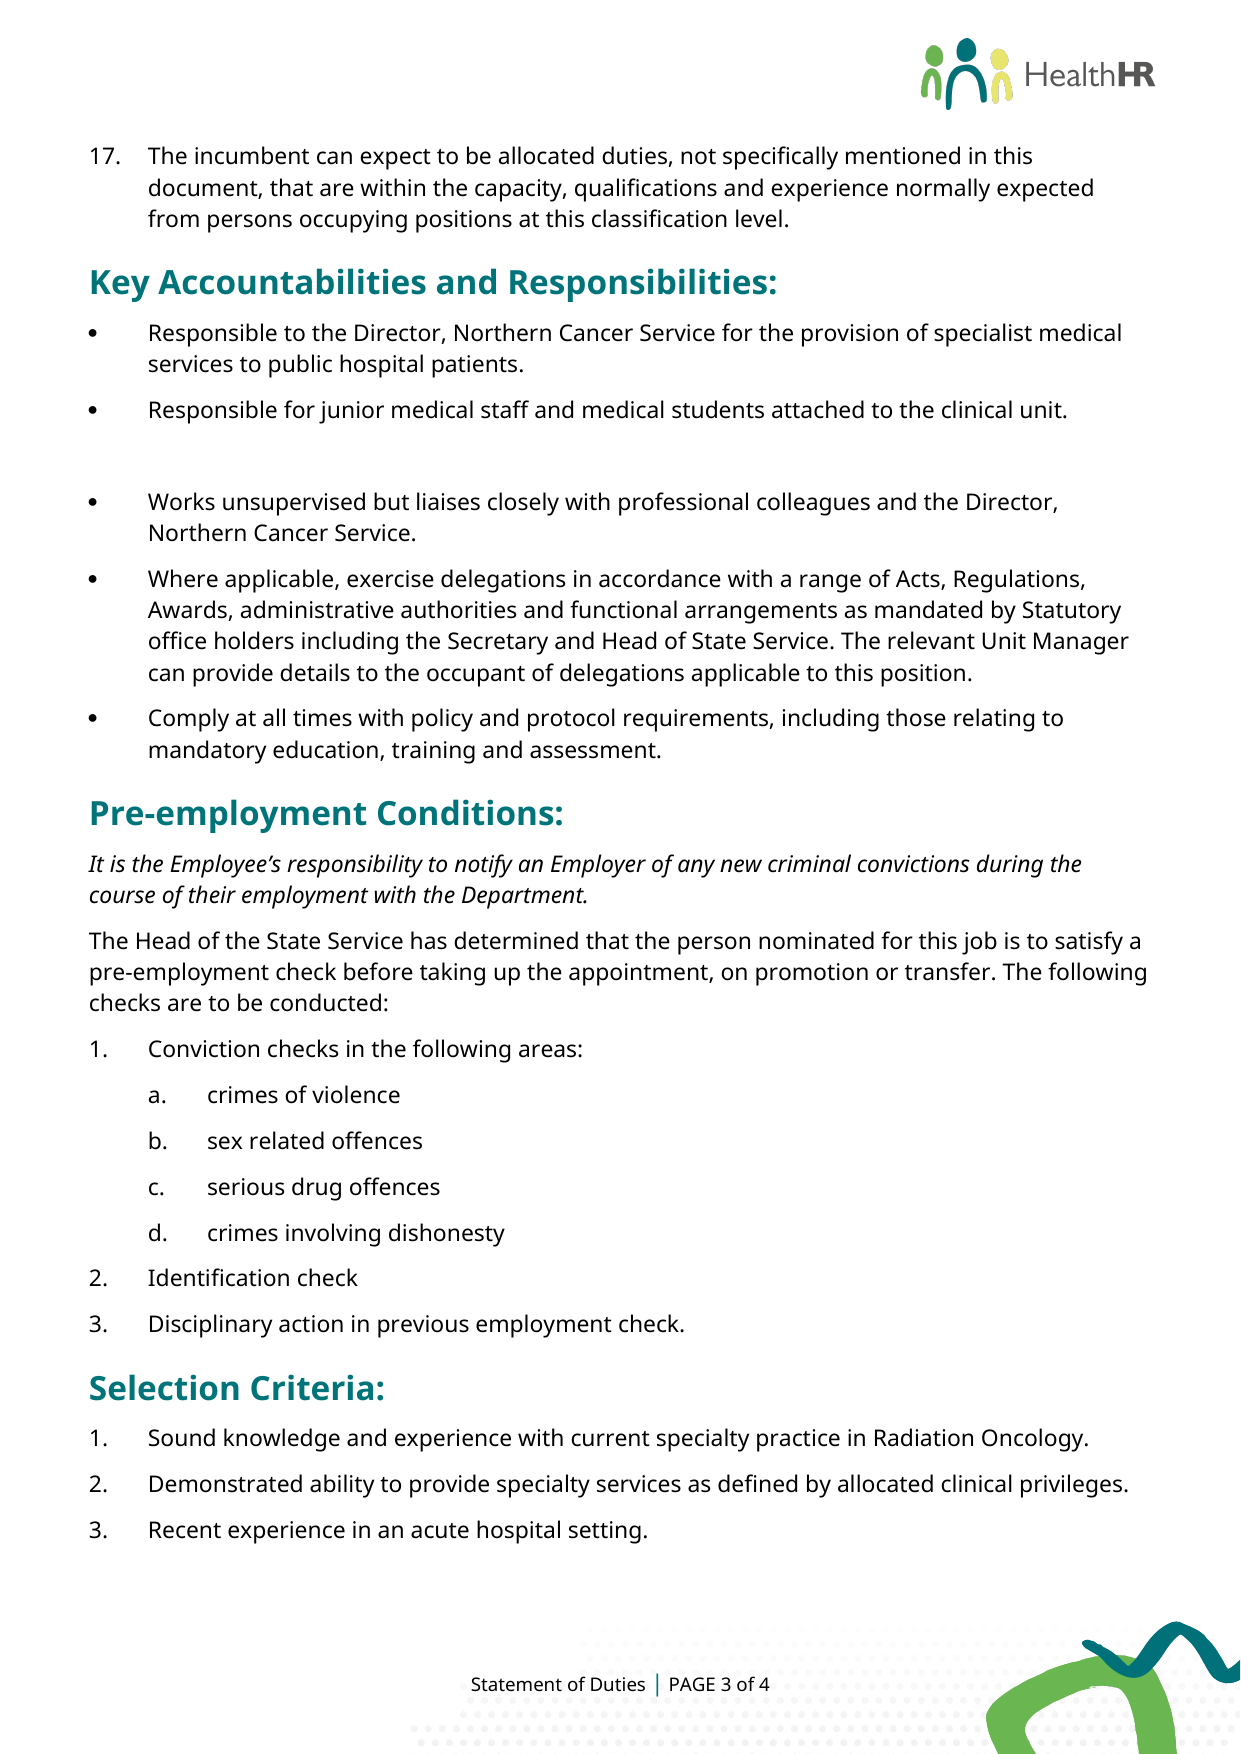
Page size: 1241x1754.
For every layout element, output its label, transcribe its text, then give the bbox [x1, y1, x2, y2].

list Works unsupervised but liaises closely with professional colleagues and the Director, Northern Cancer Service. [89, 486, 1152, 548]
list Comply at all times with policy and protocol requirements, including those relating to mandatory education, training and assessment. [89, 702, 1152, 765]
list Sound knowledge and experience with current specialty practice in Radiation Oncology. [89, 1422, 1152, 1454]
list crimes of violence [148, 1079, 1152, 1110]
list Recent experience in an acute hospital setting. [89, 1514, 1152, 1545]
list Disciplinary action in previous employment check. [89, 1308, 1152, 1339]
list sex related offences [148, 1125, 1152, 1156]
list Conviction checks in the following areas: [89, 1033, 1152, 1064]
list Demonstrated ability to provide specialty services as defined by allocated clinical privileges. [89, 1468, 1152, 1499]
text The Head of the State Service has determined that the person nominated for this job is to satisfy a pre-employment check before taking up the appointment, on promotion or transfer. The following checks are to be conducted: [89, 925, 1152, 1019]
text It is the Employee’s responsibility to notify an Employer of any new criminal convictions during the course of their employment with the Department. [89, 848, 1152, 910]
subtitle Selection Criteria: [89, 1364, 1152, 1410]
subtitle Pre-employment Conditions: [89, 790, 1152, 835]
list Identification check [89, 1262, 1152, 1294]
list Responsible for junior medical staff and medical students attached to the clinical unit. [89, 394, 1152, 425]
picture [30, 1580, 1241, 1754]
picture [920, 38, 1156, 110]
subtitle Key Accountabilities and Responsibilities: [89, 259, 1152, 304]
list crimes involving dishonesty [148, 1217, 1152, 1248]
list Responsible to the Director, Northern Cancer Service for the provision of specialist medical services to public hospital patients. [89, 317, 1152, 379]
list Where applicable, exercise delegations in accordance with a range of Acts, Regulations, Awards, administrative authorities and functional arrangements as mandated by Statutory office holders including the Secretary and Head of State Service. The relevant Unit Manager can provide details to the occupant of delegations applicable to this position. [89, 563, 1152, 688]
list serious drug offences [148, 1171, 1152, 1202]
list The incumbent can expect to be allocated duties, not specifically mentioned in this document, that are within the capacity, qualifications and experience normally expected from persons occupying positions at this classification level. [89, 140, 1152, 234]
